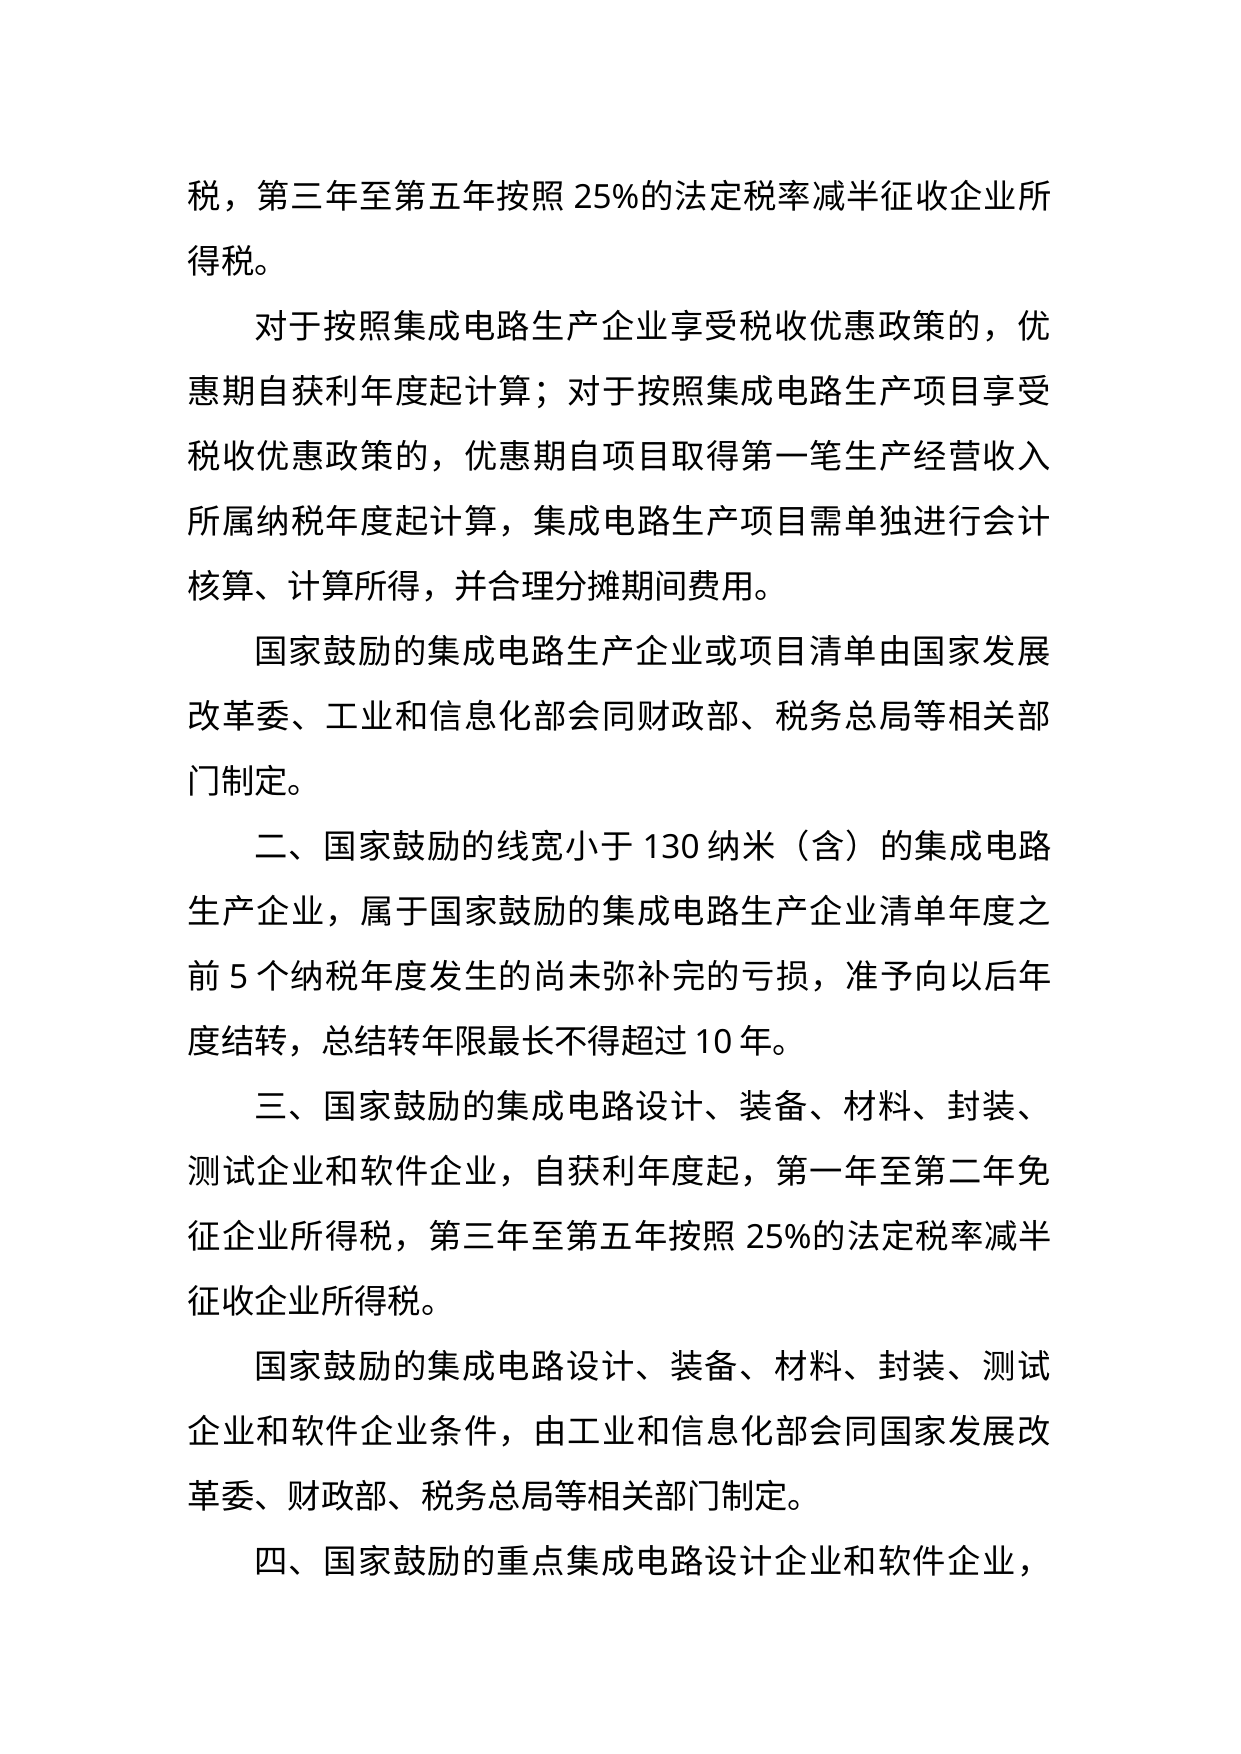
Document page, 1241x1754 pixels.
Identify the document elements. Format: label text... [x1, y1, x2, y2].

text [187, 1527, 1053, 1592]
text 对于按照集成电路生产企业享受税收优惠政策的，优惠期自获利年度起计算；对于按照集成电路生产项目享受税收优惠政策的，优惠期自项目取得第一笔生产经营收入所属纳税年度起计算，集成电路生产项目需单独进行会计核算、计算所得，并合理分摊期间费用。 [187, 292, 1053, 617]
text 国家鼓励的集成电路生产企业或项目清单由国家发展改革委、工业和信息化部会同财政部、税务总局等相关部门制定。 [187, 617, 1053, 812]
text 三、国家鼓励的集成电路设计、装备、材料、封装、测试企业和软件企业，自获利年度起，第一年至第二年免征企业所得税，第三年至第五年按照25%的法定税率减半征收企业所得税。 [187, 1072, 1053, 1332]
text 国家鼓励的集成电路设计、装备、材料、封装、测试企业和软件企业条件，由工业和信息化部会同国家发展改革委、财政部、税务总局等相关部门制定。 [187, 1332, 1053, 1527]
text 二、国家鼓励的线宽小于130纳米（含）的集成电路生产企业，属于国家鼓励的集成电路生产企业清单年度之前5个纳税年度发生的尚未弥补完的亏损，准予向以后年度结转，总结转年限最长不得超过10年。 [187, 812, 1053, 1072]
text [187, 162, 1053, 292]
